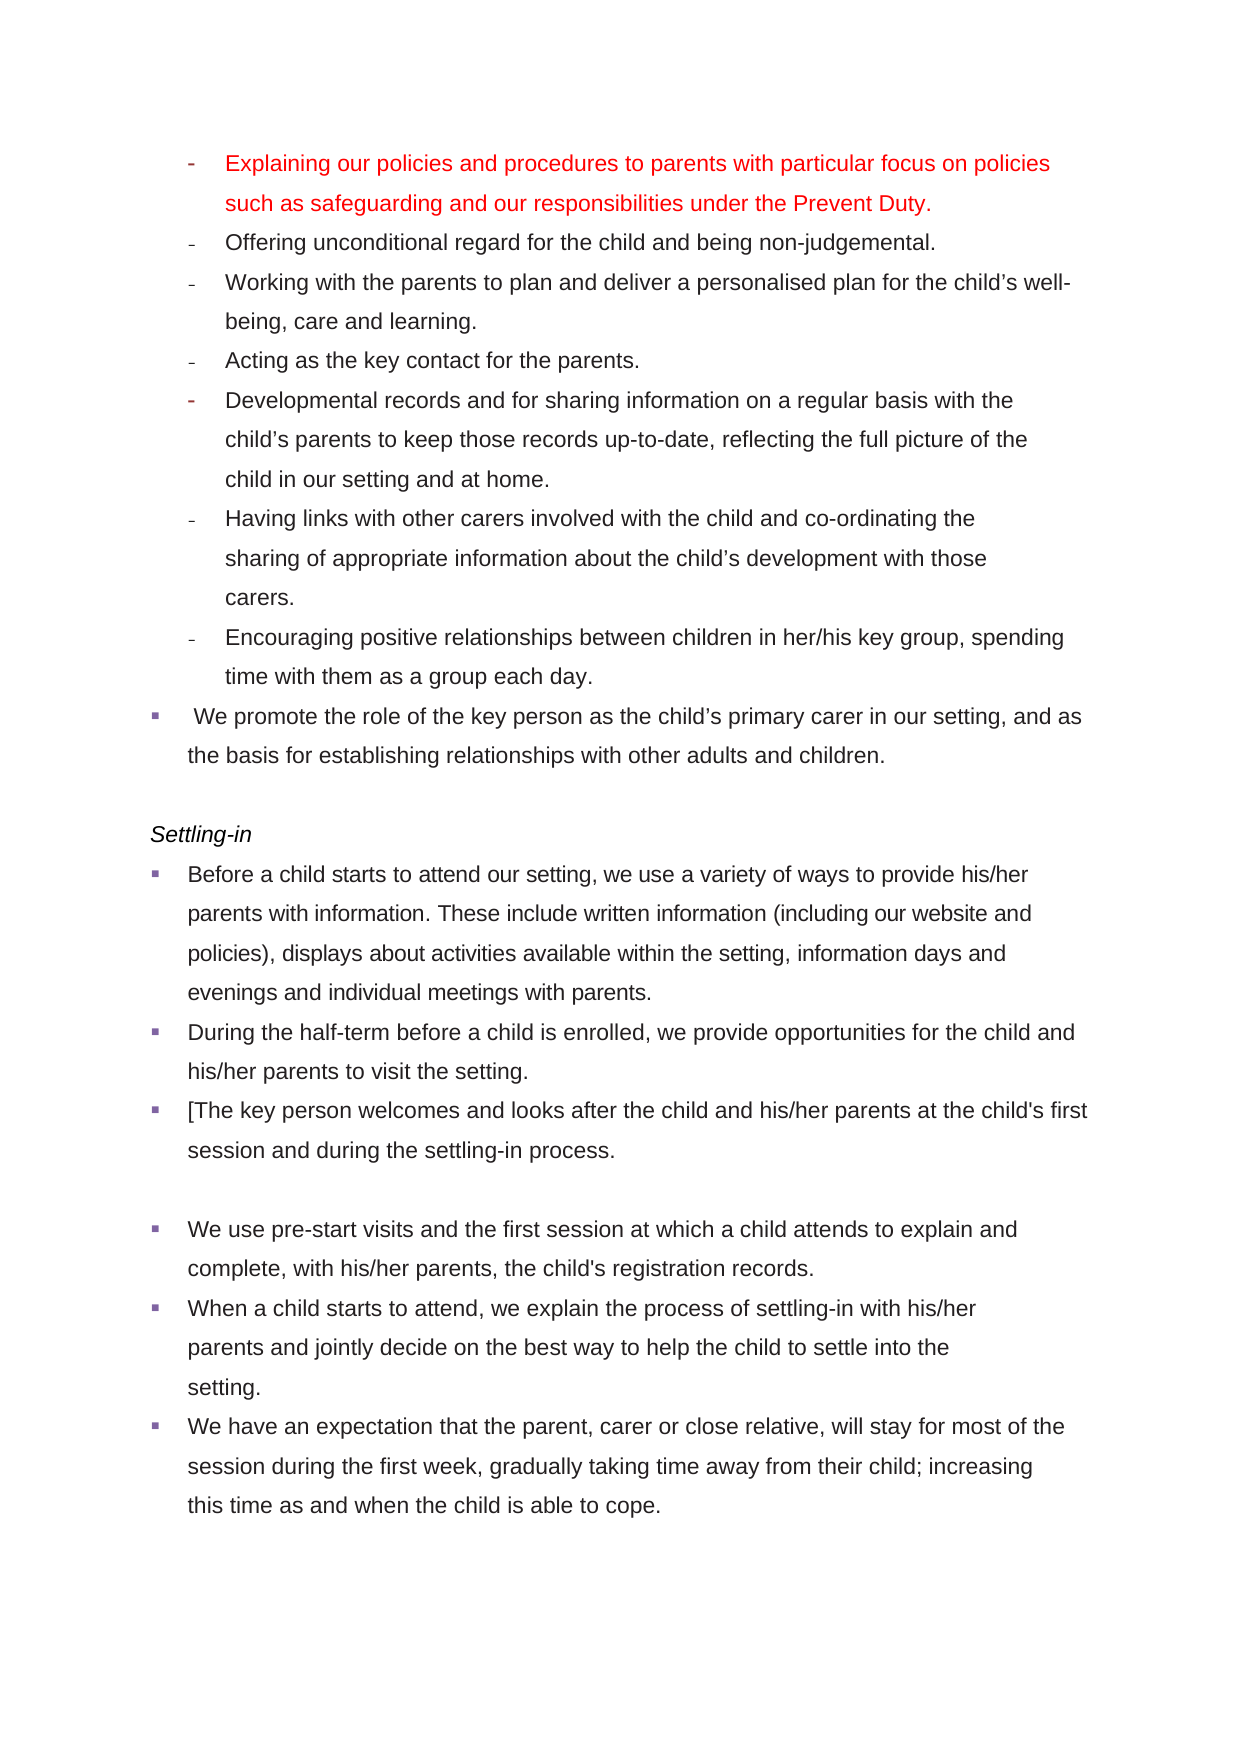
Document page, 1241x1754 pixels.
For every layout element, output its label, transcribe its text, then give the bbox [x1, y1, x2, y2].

list We have an expectation that the parent, carer or close relative, will stay for most of the session during the first week, gradually taking time away from their child; increasing this time as and when the child is able to cope. [150, 1413, 1069, 1519]
list Working with the parents to plan and deliver a personalised plan for the child’s well-being, care and learning. [187, 268, 1084, 334]
list Before a child starts to attend our setting, we use a variety of ways to provide his/her parents with information. These include written information (including our website and policies), displays about activities available within the setting, information days and evenings and individual meetings with parents. [150, 861, 1066, 1005]
list Offering unconditional regard for the child and being non-judgemental. [187, 229, 1054, 255]
list We promote the role of the key person as the child’s primary carer in our setting, and as the basis for establishing relationships with other adults and children. [150, 703, 1092, 768]
list [The key person welcomes and looks after the child and his/her parents at the child's first session and during the settling-in process. [150, 1097, 1092, 1163]
list Encouraging positive relationships between children in her/his key group, spending time with them as a group each day. [187, 624, 1083, 689]
list Acting as the key contact for the parents. [187, 347, 1092, 374]
list When a child starts to attend, we explain the process of settling-in with his/her parents and jointly decide on the best way to help the child to settle into the setting. [150, 1295, 1021, 1400]
list Developmental records and for sharing information on a regular basis with the child’s parents to keep those records up-to-date, reflecting the full picture of the child in our setting and at home. [187, 387, 1047, 492]
text Settling-in [150, 821, 1090, 847]
list During the half-term before a child is enrolled, we provide opportunities for the child and his/her parents to visit the setting. [150, 1018, 1080, 1084]
list Having links with other carers involved with the child and co-ordinating the sharing of appropriate information about the child’s development with those carers. [187, 505, 1047, 611]
list Explaining our policies and procedures to parents with particular focus on policies such as safeguarding and our responsibilities under the Prevent Duty. [187, 150, 1054, 216]
list We use pre-start visits and the first session at which a child attends to explain and complete, with his/her parents, the child's registration records. [150, 1216, 1023, 1282]
